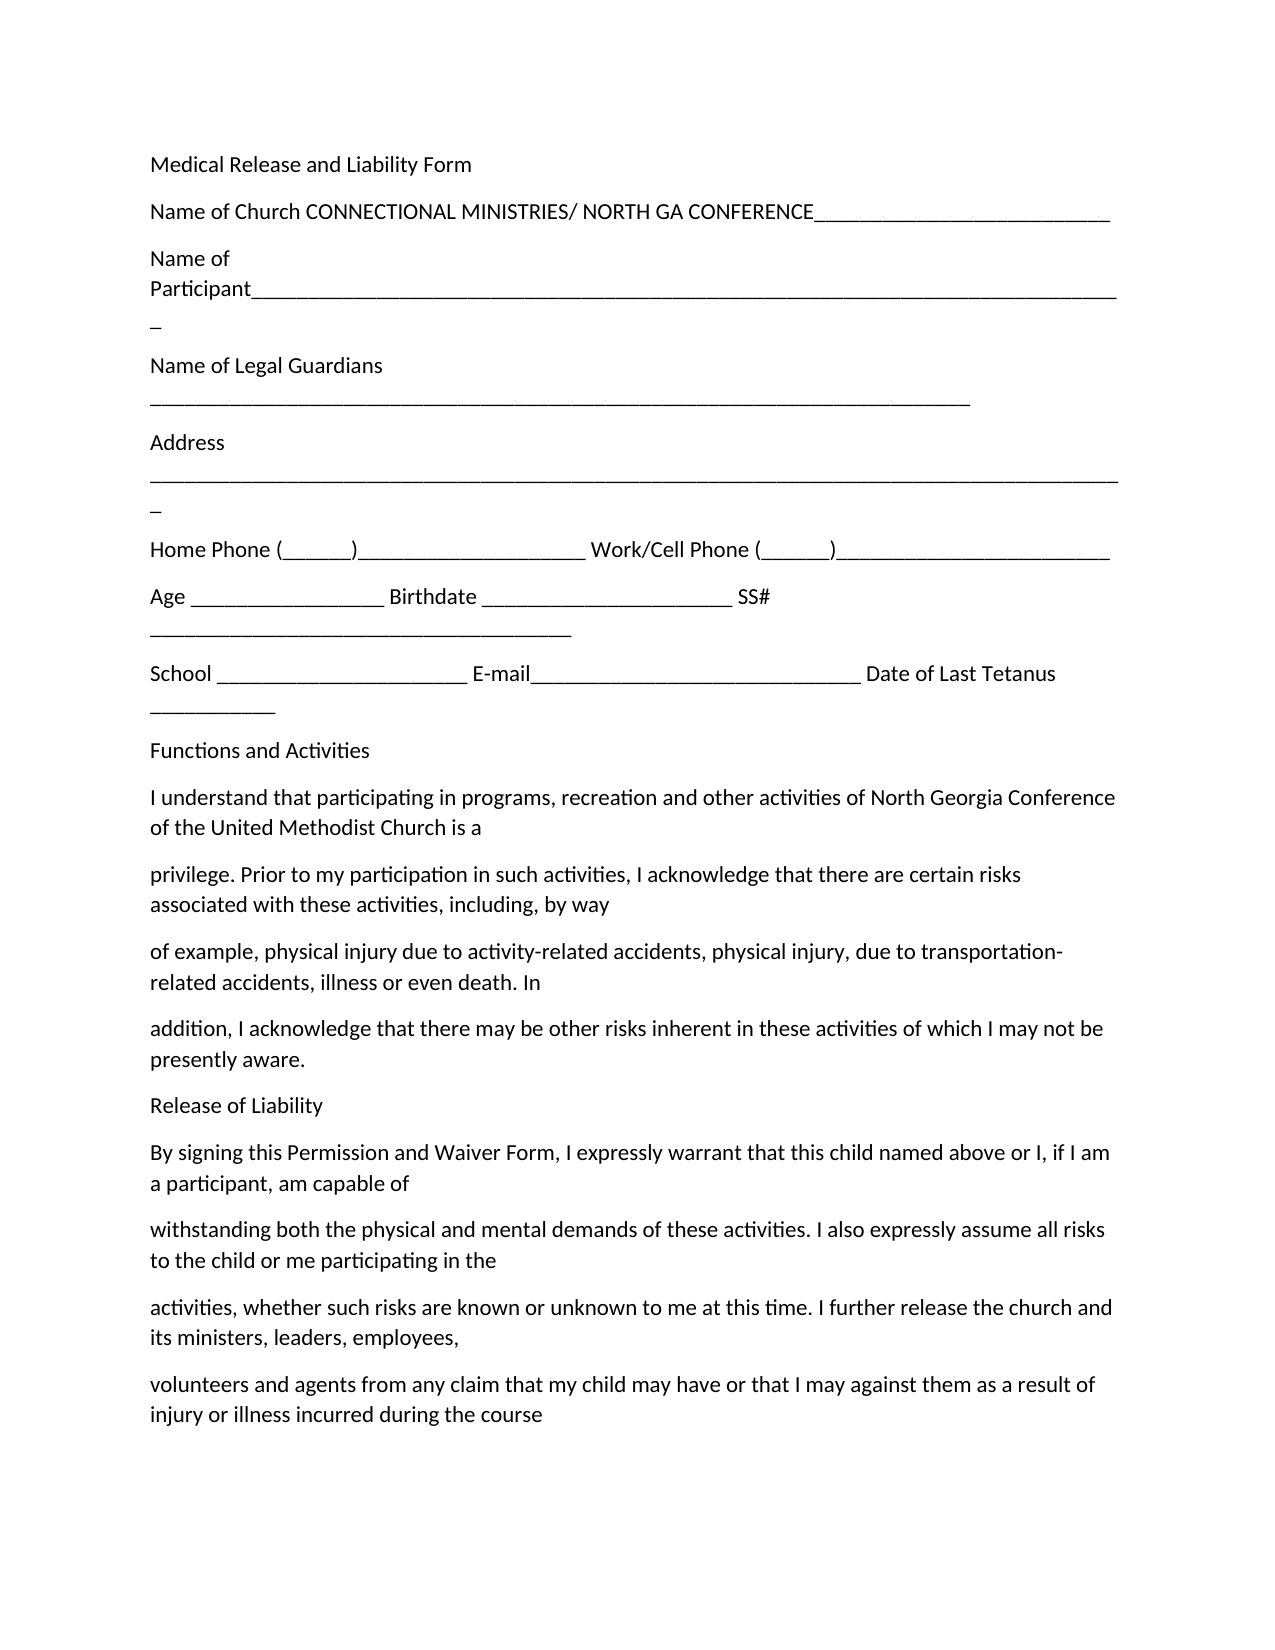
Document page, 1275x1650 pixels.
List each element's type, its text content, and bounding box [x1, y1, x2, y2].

text privilege. Prior to my participation in such activities, I acknowledge that there are certain risks associated with these activities, including, by way [150, 860, 1125, 919]
text Name of Church CONNECTIONAL MINISTRIES/ NORTH GA CONFERENCE__________________________ [150, 197, 1125, 225]
text School ______________________ E-mail_____________________________ Date of Last Tetanus ___________ [150, 659, 1125, 718]
text Name of Participant_____________________________________________________________________________ [150, 244, 1125, 332]
text I understand that participating in programs, recreation and other activities of North Georgia Conference of the United Methodist Church is a [150, 783, 1125, 842]
text Name of Legal Guardians ________________________________________________________________________ [150, 351, 1125, 409]
text Address ______________________________________________________________________________________ [150, 428, 1125, 517]
text volunteers and agents from any claim that my child may have or that I may against them as a result of injury or illness incurred during the course [150, 1370, 1125, 1428]
text Medical Release and Liability Form [150, 150, 1125, 178]
text Release of Liability [150, 1092, 1125, 1120]
text of example, physical injury due to activity-related accidents, physical injury, due to transportation-related accidents, illness or even death. In [150, 937, 1125, 996]
text Age _________________ Birthdate ______________________ SS# _____________________________________ [150, 582, 1125, 641]
text addition, I acknowledge that there may be other risks inherent in these activities of which I may not be presently aware. [150, 1014, 1125, 1073]
text activities, whether such risks are known or unknown to me at this time. I further release the church and its ministers, leaders, employees, [150, 1293, 1125, 1351]
text Home Phone (______)____________________ Work/Cell Phone (______)________________________ [150, 535, 1125, 563]
text Functions and Activities [150, 736, 1125, 764]
text By signing this Permission and Waiver Form, I expressly warrant that this child named above or I, if I am a participant, am capable of [150, 1138, 1125, 1197]
text withstanding both the physical and mental demands of these activities. I also expressly assume all risks to the child or me participating in the [150, 1216, 1125, 1274]
